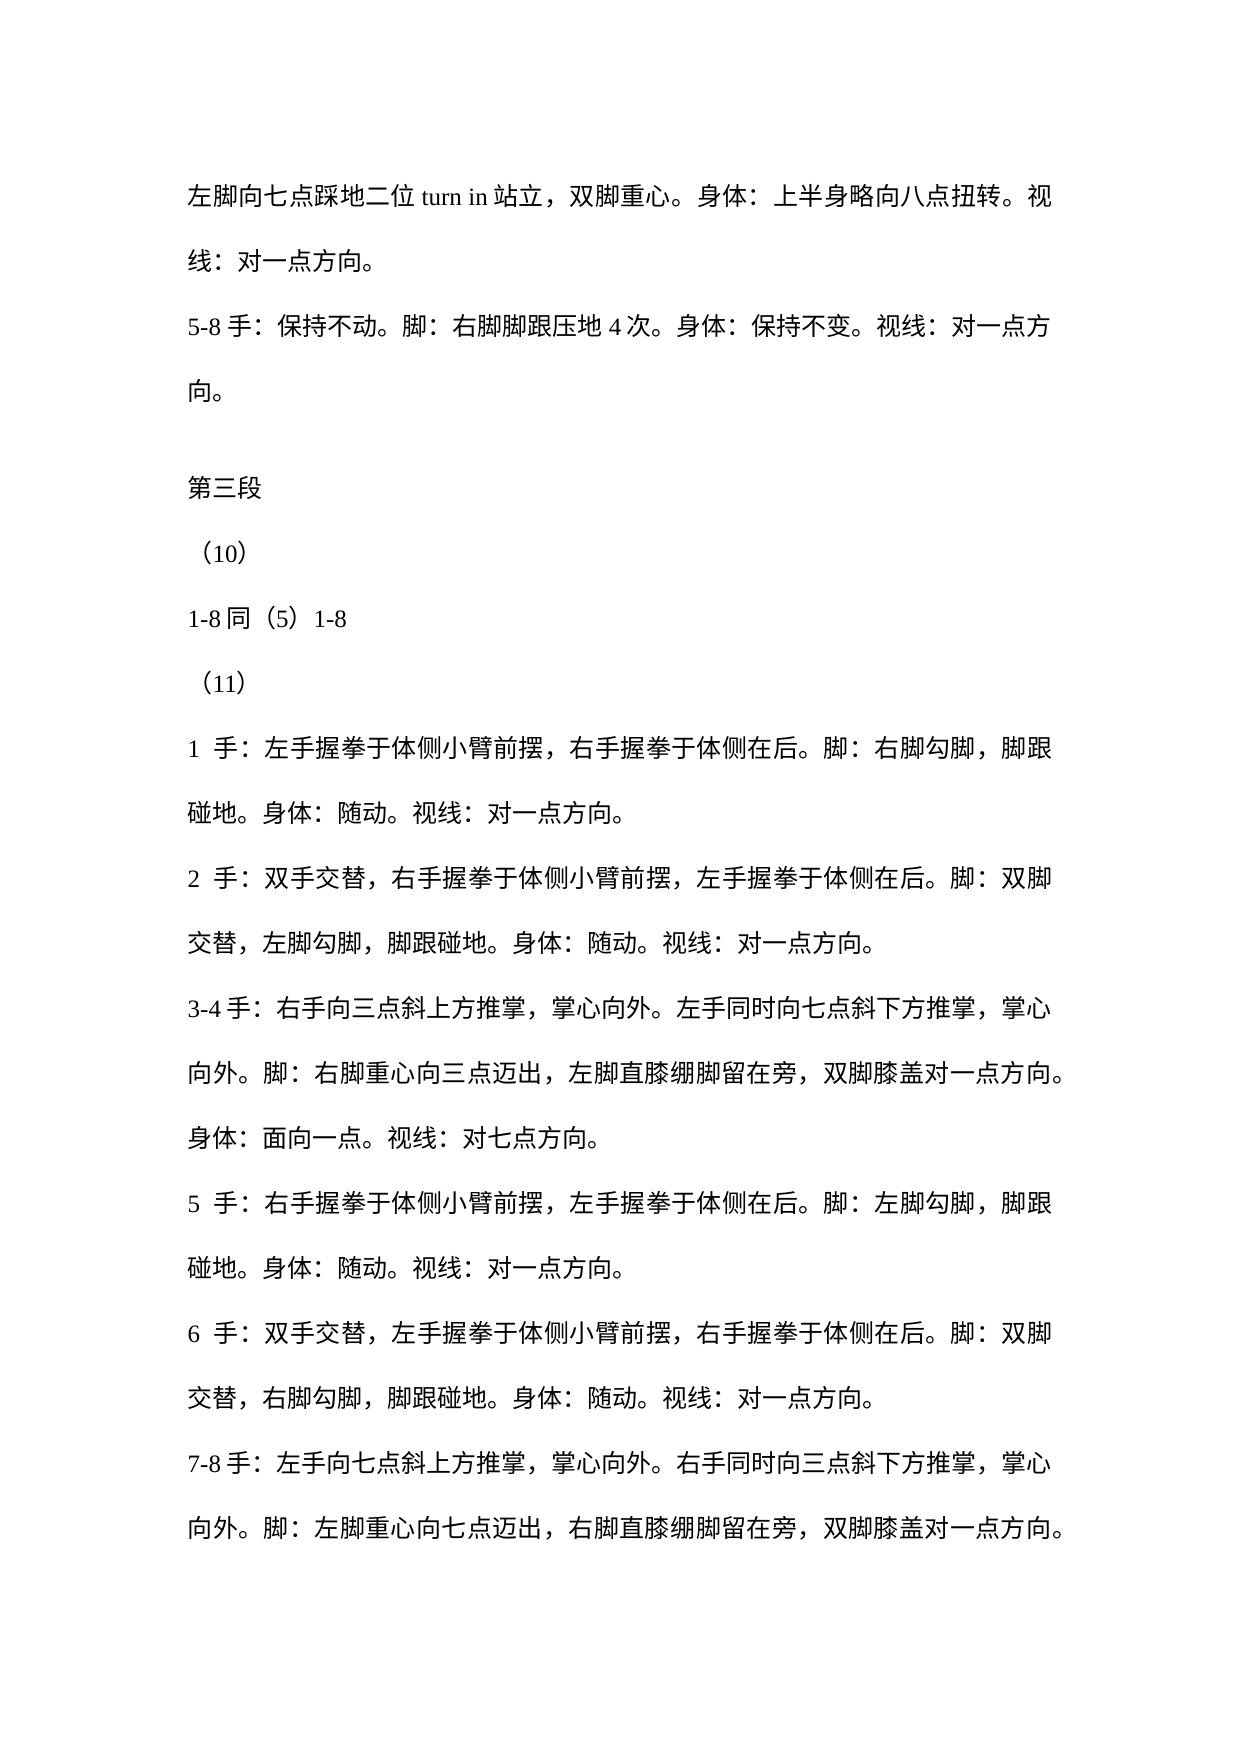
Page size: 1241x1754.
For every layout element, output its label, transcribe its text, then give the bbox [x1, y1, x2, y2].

text （10） [187, 519, 1053, 584]
text 5-8 手：保持不动。脚：右脚脚跟压地4次。身体：保持不变。视线：对一点方向。 [187, 292, 1053, 422]
text （11） [187, 649, 1053, 714]
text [187, 1429, 1053, 1559]
text 1 手：左手握拳于体侧小臂前摆，右手握拳于体侧在后。脚：右脚勾脚，脚跟碰地。身体：随动。视线：对一点方向。 [187, 714, 1053, 844]
text 1-8同（5）1-8 [187, 584, 1053, 649]
text 3-4手：右手向三点斜上方推掌，掌心向外。左手同时向七点斜下方推掌，掌心向外。脚：右脚重心向三点迈出，左脚直膝绷脚留在旁，双脚膝盖对一点方向。身体：面向一点。视线：对七点方向。 [187, 974, 1053, 1169]
text 6 手：双手交替，左手握拳于体侧小臂前摆，右手握拳于体侧在后。脚：双脚交替，右脚勾脚，脚跟碰地。身体：随动。视线：对一点方向。 [187, 1299, 1053, 1429]
text 2 手：双手交替，右手握拳于体侧小臂前摆，左手握拳于体侧在后。脚：双脚交替，左脚勾脚，脚跟碰地。身体：随动。视线：对一点方向。 [187, 844, 1053, 974]
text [187, 162, 1053, 292]
text 5 手：右手握拳于体侧小臂前摆，左手握拳于体侧在后。脚：左脚勾脚，脚跟碰地。身体：随动。视线：对一点方向。 [187, 1169, 1053, 1299]
text 第三段 [187, 454, 1053, 519]
